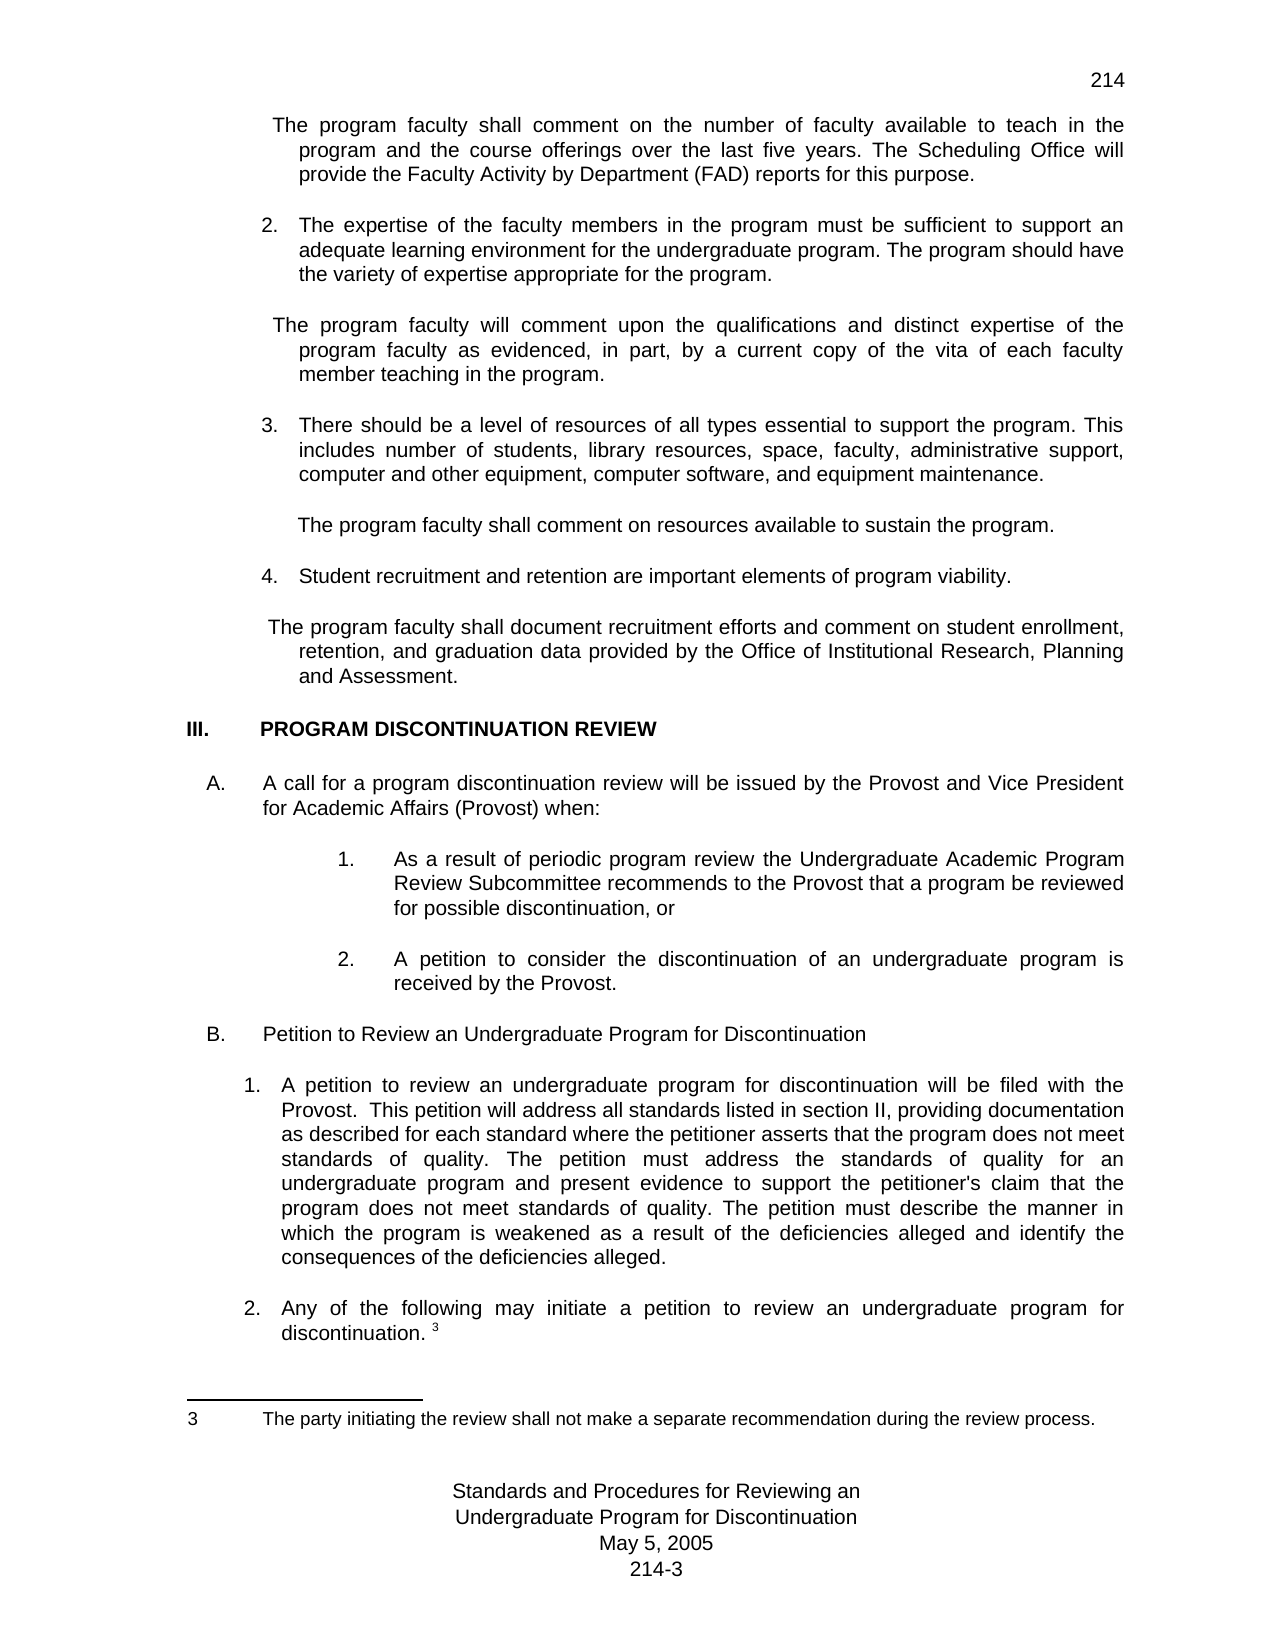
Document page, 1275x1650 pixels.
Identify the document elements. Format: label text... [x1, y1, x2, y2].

text The program faculty shall document recruitment efforts and comment on student enrollment, retention, and graduation data provided by the Office of Institutional Research, Planning and Assessment. [261, 615, 1125, 688]
text The program faculty shall comment on resources available to sustain the program. [187, 513, 1125, 537]
list Petition to Review an Undergraduate Program for Discontinuation [206, 1022, 1125, 1046]
list A call for a program discontinuation review will be issued by the Provost and Vice President for Academic Affairs (Provost) when: [206, 771, 1125, 820]
list A petition to consider the discontinuation of an undergraduate program is received by the Provost. [337, 947, 1125, 995]
list The expertise of the faculty members in the program must be sufficient to support an adequate learning environment for the undergraduate program. The program should have the variety of expertise appropriate for the program. [261, 213, 1125, 286]
list There should be a level of resources of all types essential to support the program. This includes number of students, library resources, space, faculty, administrative support, computer and other equipment, computer software, and equipment maintenance. [261, 413, 1125, 486]
list A petition to review an undergraduate program for discontinuation will be filed with the Provost. This petition will address all standards listed in section II, providing documentation as described for each standard where the petitioner asserts that the program does not meet standards of quality. The petition must address the standards of quality for an undergraduate program and present evidence to support the petitioner's claim that the program does not meet standards of quality. The petition must describe the manner in which the program is weakened as a result of the deficiencies alleged and identify the consequences of the deficiencies alleged. [244, 1073, 1125, 1269]
text The program faculty shall comment on the number of faculty available to teach in the program and the course offerings over the last five years. The Scheduling Office will provide the Faculty Activity by Department (FAD) reports for this purpose. [261, 113, 1125, 186]
list Student recruitment and retention are important elements of program viability. [261, 564, 1125, 588]
list As a result of periodic program review the Undergraduate Academic Program Review Subcommittee recommends to the Provost that a program be reviewed for possible discontinuation, or [337, 847, 1125, 920]
subtitle III. PROGRAM DISCONTINUATION REVIEW [186, 717, 1125, 741]
list Any of the following may initiate a petition to review an undergraduate program for discontinuation. [244, 1296, 1125, 1344]
text The program faculty will comment upon the qualifications and distinct expertise of the program faculty as evidenced, in part, by a current copy of the vita of each faculty member teaching in the program. [261, 313, 1125, 386]
